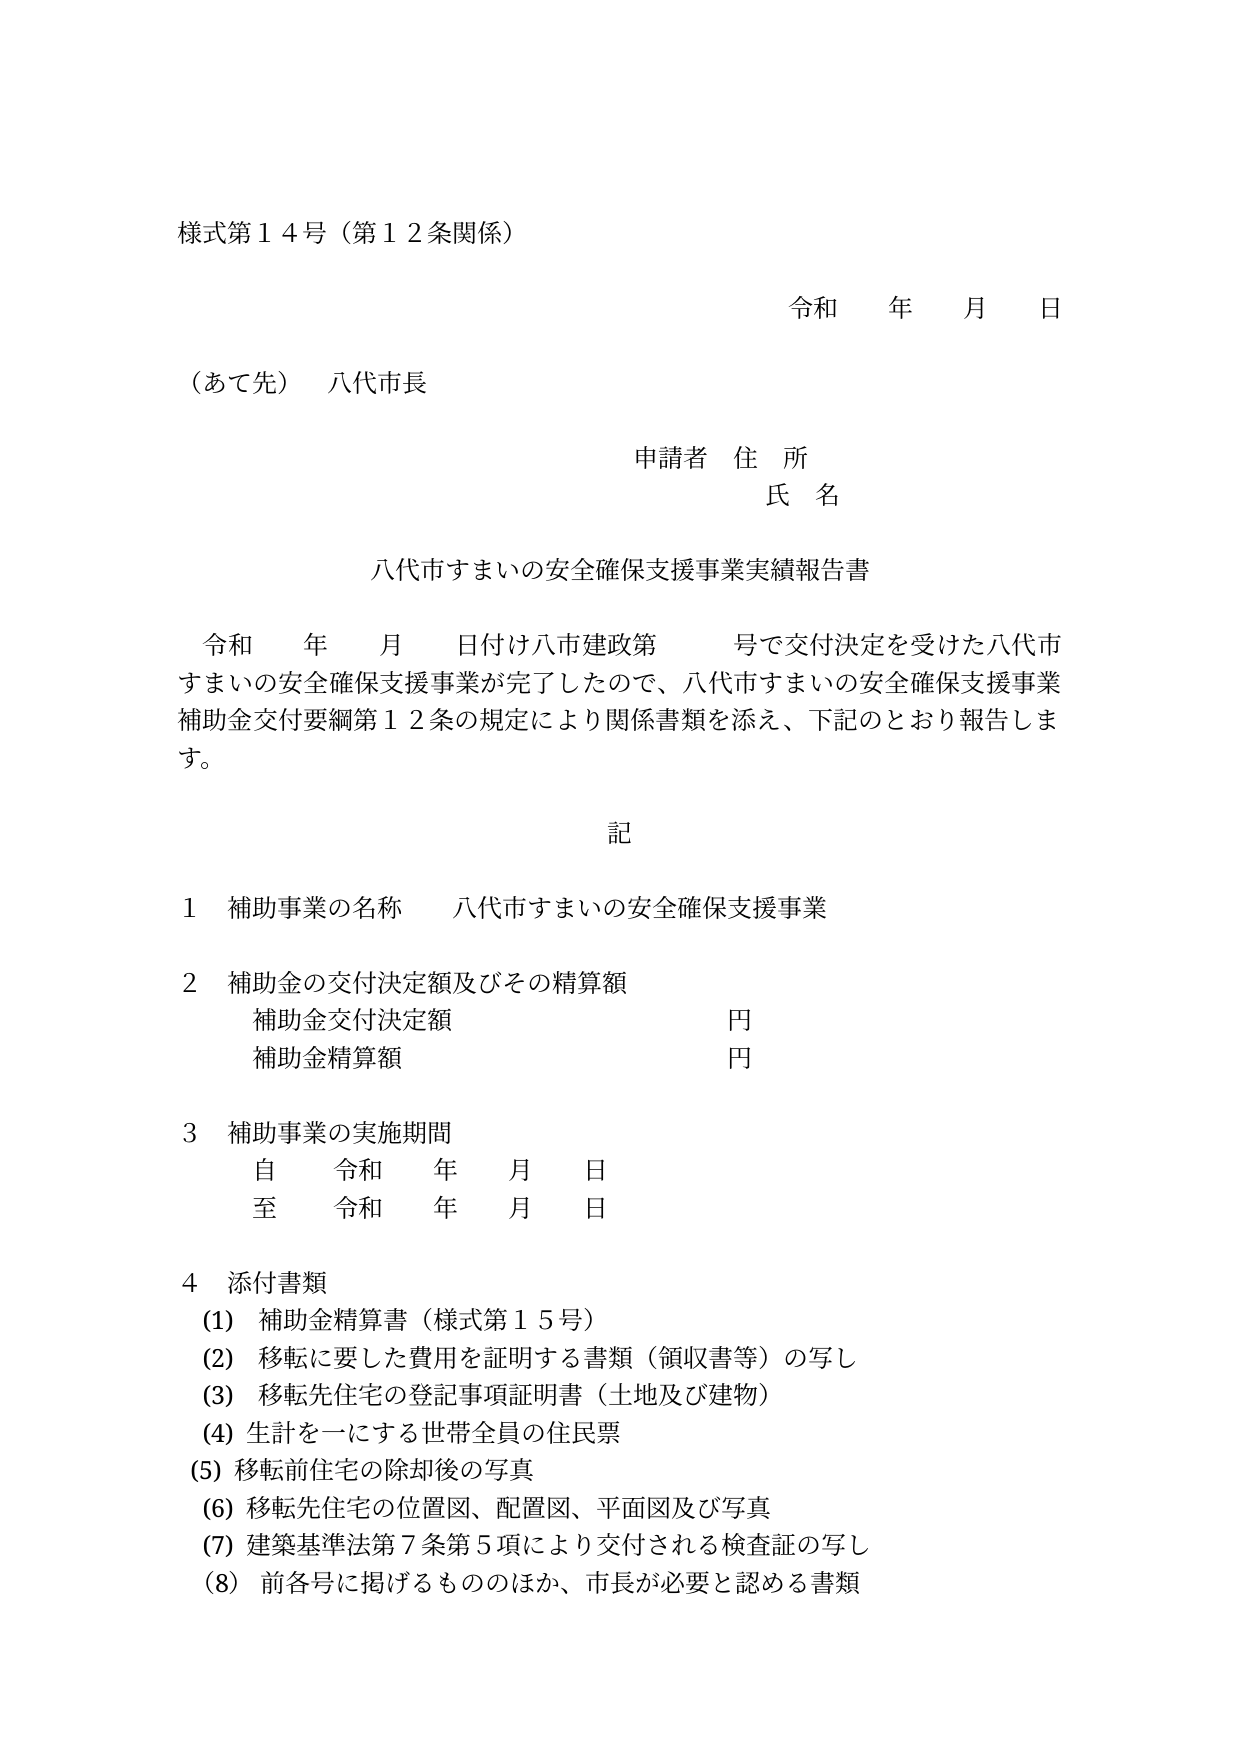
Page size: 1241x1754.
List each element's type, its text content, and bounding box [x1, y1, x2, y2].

text ４ 添付書類 [177, 1263, 1063, 1300]
text 令和 年 月 日 [177, 288, 1063, 325]
text 補助金交付決定額 円 [177, 1000, 1063, 1038]
text (6) 移転先住宅の位置図、配置図、平面図及び写真 [177, 1488, 1063, 1525]
text 申請者 住 所 [188, 438, 1063, 475]
text （8） 前各号に掲げるもののほか、市長が必要と認める書類 [177, 1563, 1063, 1600]
text 様式第１４号（第１２条関係） [177, 213, 1063, 250]
text （あて先） 八代市長 [177, 363, 1063, 400]
text １ 補助事業の名称 八代市すまいの安全確保支援事業 [177, 888, 1063, 925]
text 氏 名 [177, 475, 1063, 513]
text ２ 補助金の交付決定額及びその精算額 [177, 963, 1063, 1000]
text (2) 移転に要した費用を証明する書類（領収書等）の写し [177, 1338, 1063, 1375]
text (4) 生計を一にする世帯全員の住民票 [177, 1413, 1063, 1450]
text (3) 移転先住宅の登記事項証明書（土地及び建物） [177, 1375, 1063, 1413]
text 令和 年 月 日付け八市建政第 号で交付決定を受けた八代市すまいの安全確保支援事業が完了したので、八代市すまいの安全確保支援事業補助金交付要綱第１２条の規定により関係書類を添え、下記のとおり報告します。 [177, 625, 1063, 775]
text 至 令和 年 月 日 [177, 1188, 1063, 1225]
text (1) 補助金精算書（様式第１５号） [177, 1300, 1063, 1338]
text 八代市すまいの安全確保支援事業実績報告書 [177, 550, 1063, 588]
text 記 [177, 813, 1063, 850]
text 自 令和 年 月 日 [177, 1150, 1063, 1188]
text (7) 建築基準法第７条第５項により交付される検査証の写し [177, 1525, 1063, 1563]
text 補助金精算額 円 [177, 1038, 1063, 1075]
text ３ 補助事業の実施期間 [177, 1113, 1063, 1150]
text (5) 移転前住宅の除却後の写真 [177, 1450, 1063, 1488]
